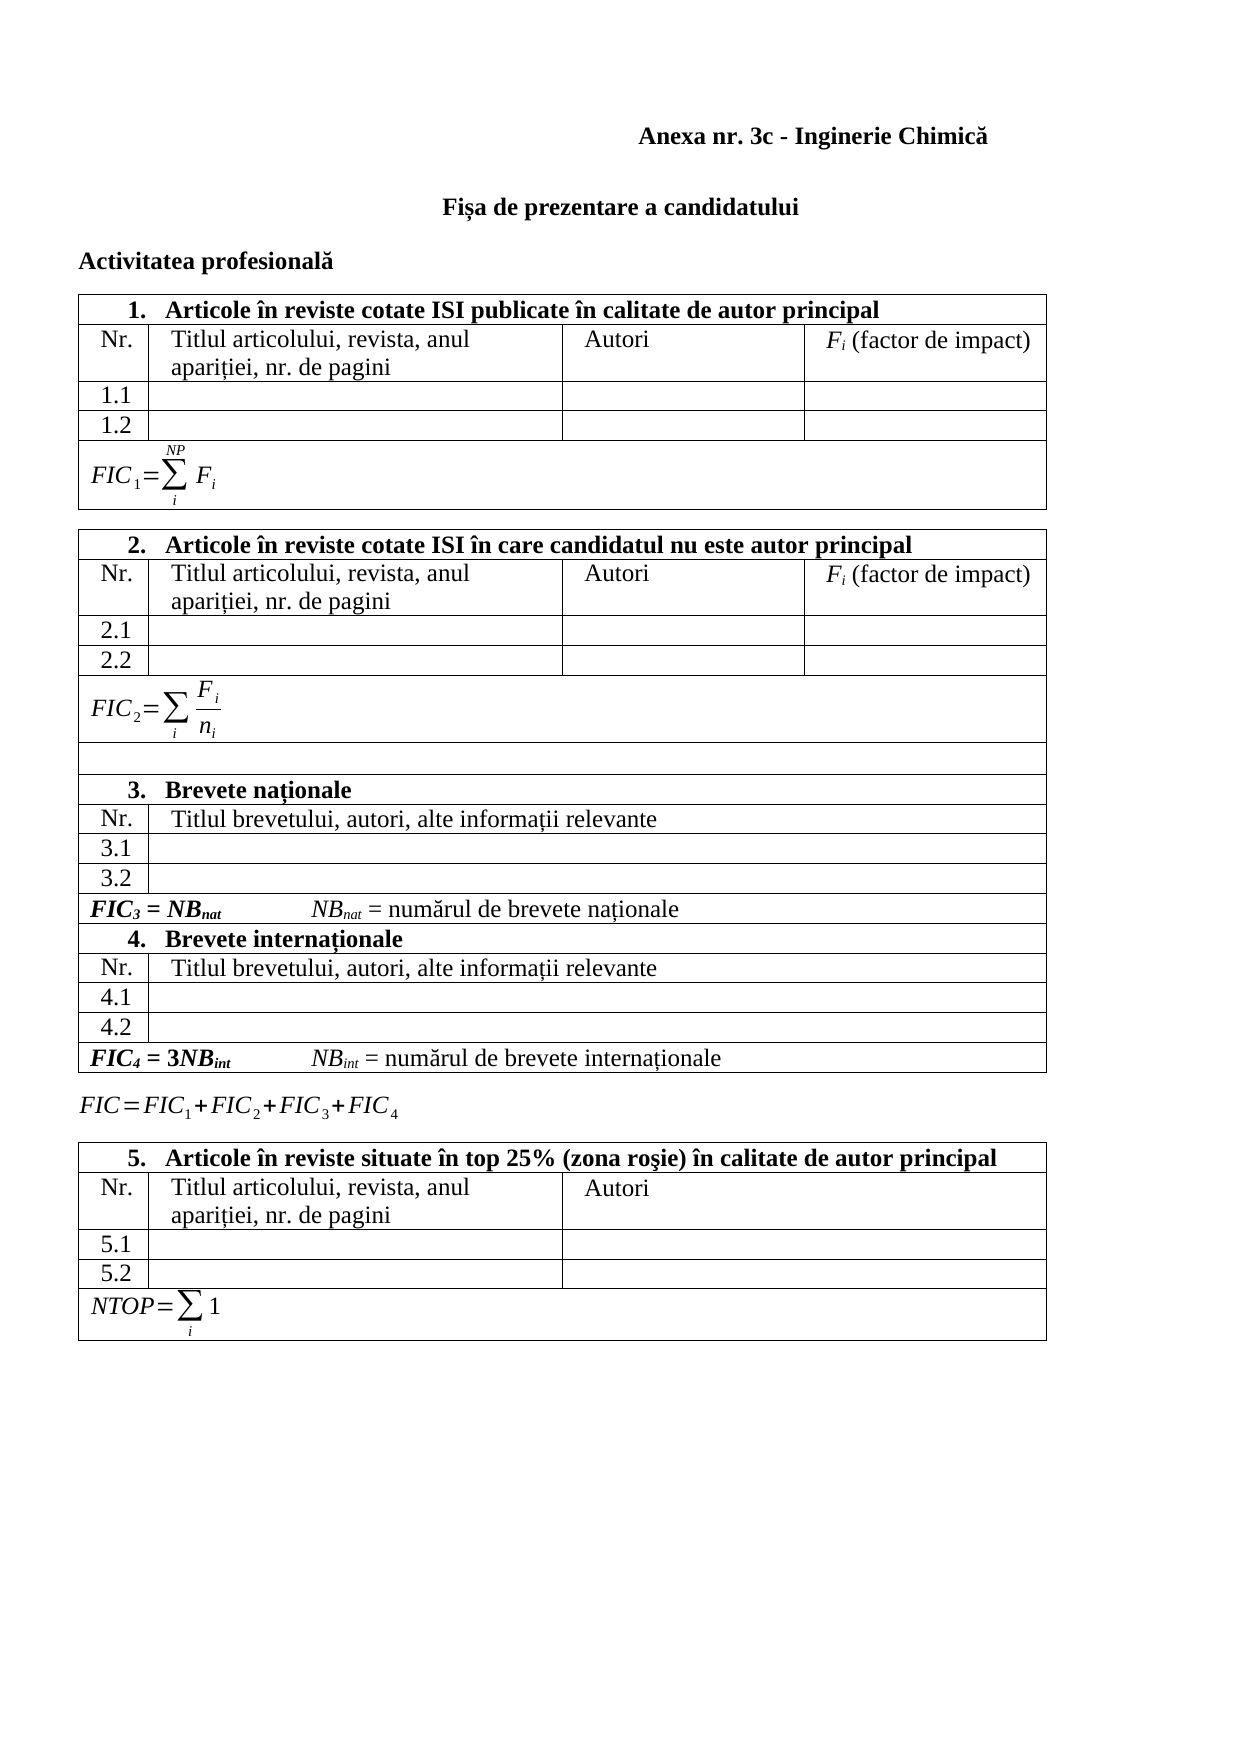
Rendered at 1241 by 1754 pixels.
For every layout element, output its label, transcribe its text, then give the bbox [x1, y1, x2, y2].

table_cell [805, 411, 1046, 440]
table_cell 5.1 [79, 1230, 148, 1258]
table_cell 4.1 [79, 983, 148, 1012]
table_header Articole în reviste cotate ISI publicate în calitate de autor principal [79, 295, 1046, 324]
table_header Articole în reviste cotate ISI în care candidatul nu este autor principal [79, 530, 1046, 558]
table_cell Autori [563, 325, 804, 381]
table_cell [149, 646, 562, 675]
table_cell Fi (factor de impact) [805, 560, 1046, 615]
table_cell [79, 676, 1046, 742]
table_cell [563, 616, 804, 645]
table_cell Brevete naționale [79, 775, 1046, 803]
table_cell 2.1 [79, 616, 148, 645]
table_cell [563, 382, 804, 410]
table_cell Autori [563, 1173, 1046, 1229]
table_cell [149, 411, 562, 440]
table_cell Titlul articolului, revista, anul apariției, nr. de pagini [149, 1173, 562, 1229]
table_cell [805, 382, 1046, 410]
table_cell [79, 441, 1046, 508]
table_cell Fi (factor de impact) [805, 325, 1046, 381]
table_cell [149, 1230, 562, 1258]
subtitle Anexa nr. 3c - Inginerie Chimică [476, 121, 1150, 150]
table_cell FIC3 = NBnat NBnat = numărul de brevete naționale [79, 894, 1046, 923]
table_cell FIC4 = 3NBint NBint = numărul de brevete internaționale [79, 1043, 1046, 1072]
table_cell Nr. [79, 954, 148, 982]
text Fișa de prezentare a candidatului [91, 192, 1150, 221]
table_cell [149, 1260, 562, 1288]
table_cell [563, 1230, 1046, 1258]
table_cell Nr. [79, 1173, 148, 1229]
table_cell [79, 743, 1046, 774]
table_cell [149, 864, 1046, 893]
table_cell [563, 646, 804, 675]
table_cell [805, 616, 1046, 645]
table_cell [149, 834, 1046, 863]
table_cell Titlul brevetului, autori, alte informații relevante [149, 805, 1046, 833]
table_cell 2.2 [79, 646, 148, 675]
table_cell Nr. [79, 560, 148, 615]
table_header Articole în reviste situate în top 25% (zona roşie) în calitate de autor principal [79, 1143, 1046, 1172]
table_cell [563, 1260, 1046, 1288]
text Activitatea profesională [78, 246, 1150, 275]
table_cell 1.1 [79, 382, 148, 410]
table_cell Titlul articolului, revista, anul apariției, nr. de pagini [149, 325, 562, 381]
table_cell [149, 1013, 1046, 1042]
table_cell [805, 646, 1046, 675]
table_cell 5.2 [79, 1260, 148, 1288]
table_cell 4.2 [79, 1013, 148, 1042]
table_cell [149, 382, 562, 410]
table_cell Nr. [79, 325, 148, 381]
table_cell [149, 983, 1046, 1012]
table_cell Titlul brevetului, autori, alte informații relevante [149, 954, 1046, 982]
table_cell Nr. [79, 805, 148, 833]
table_cell 1.2 [79, 411, 148, 440]
table_cell [79, 1289, 1046, 1340]
table_cell [563, 411, 804, 440]
table_cell 3.2 [79, 864, 148, 893]
table_cell 3.1 [79, 834, 148, 863]
table_cell Titlul articolului, revista, anul apariției, nr. de pagini [149, 560, 562, 615]
table_cell Autori [563, 560, 804, 615]
table_cell [149, 616, 562, 645]
table_cell Brevete internaționale [79, 924, 1046, 952]
